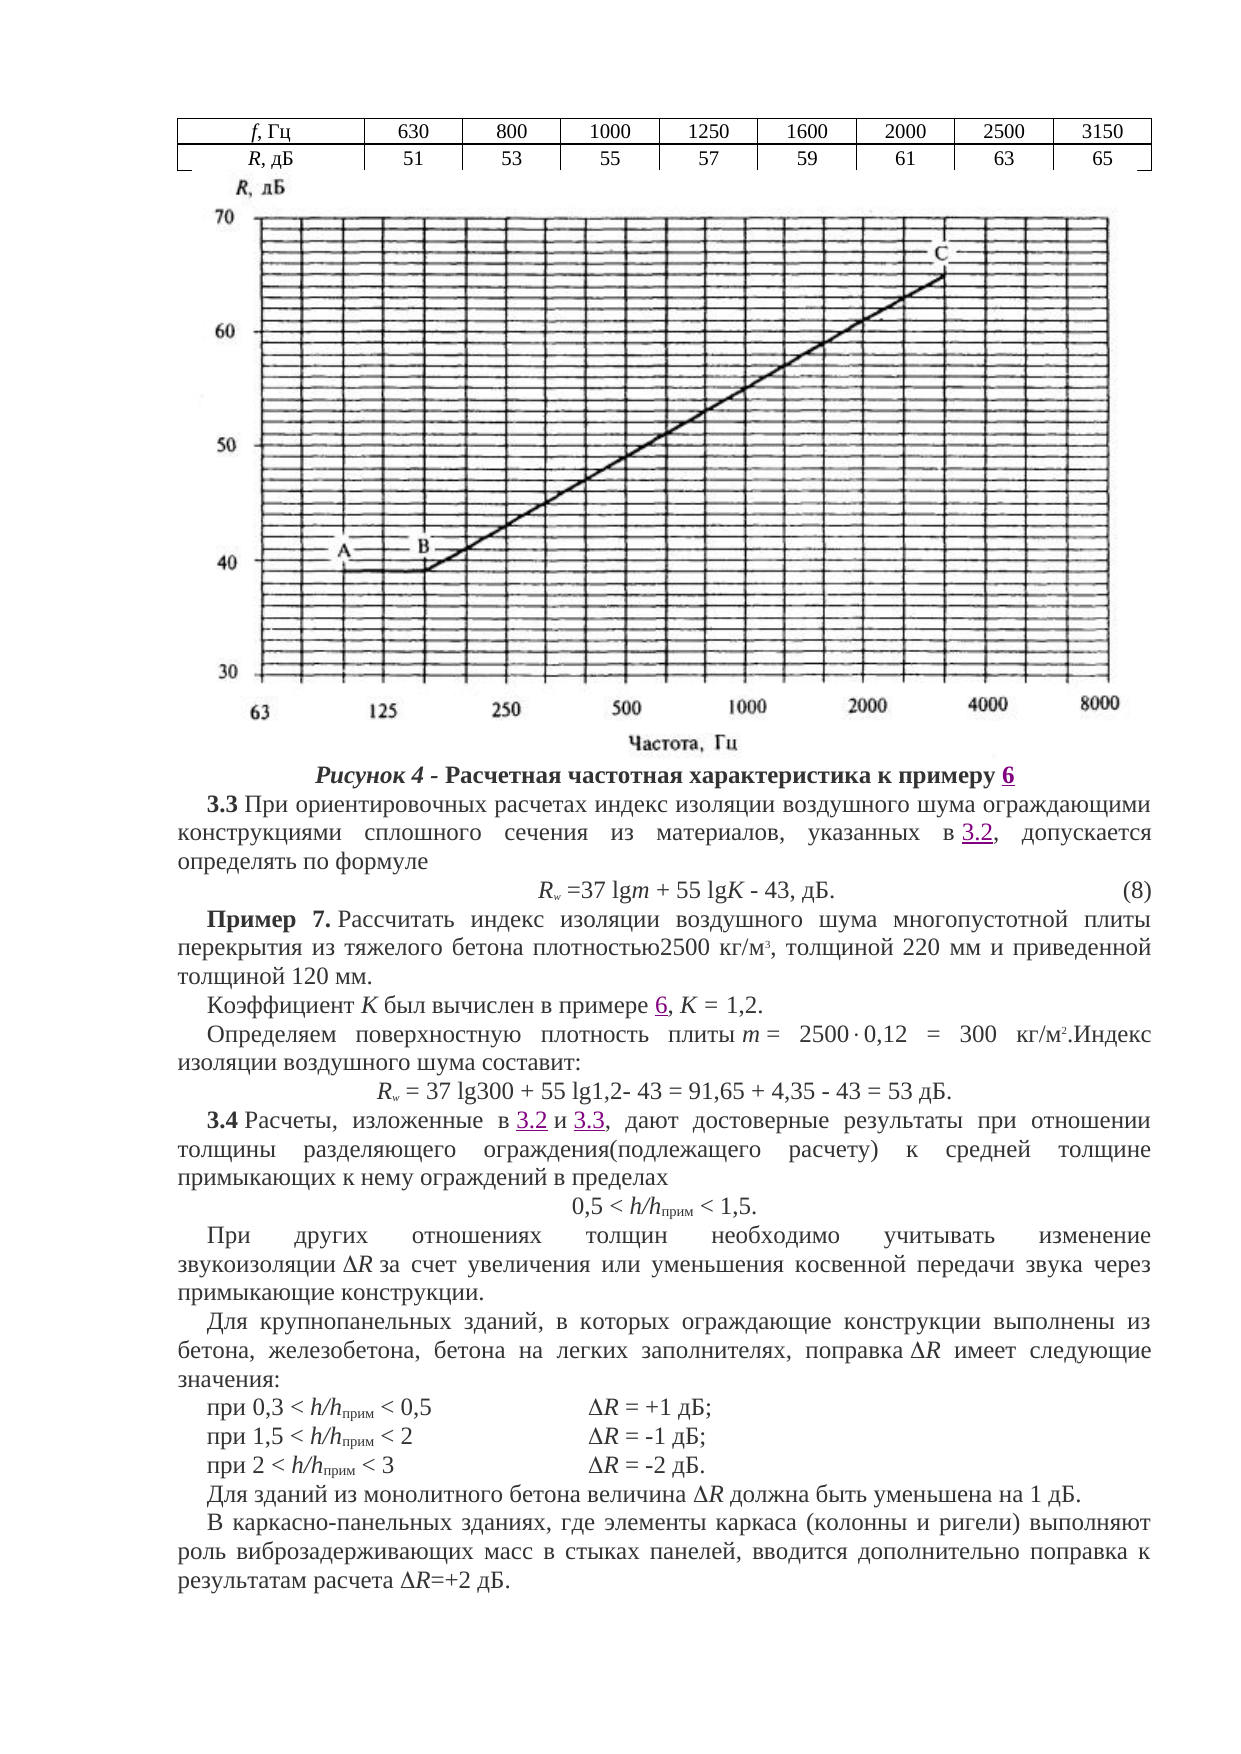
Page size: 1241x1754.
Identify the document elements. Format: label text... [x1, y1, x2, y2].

text Для крупнопанельных зданий, в которых ограждающие конструкции выполнены из бетона, железобетона, бетона на легких заполнителях, поправка R имеет следующие значения: [177, 1306, 1152, 1392]
table_cell 59 [758, 145, 856, 170]
table_cell 65 [1054, 145, 1151, 170]
text при 0,3 < h/hприм < 0,5 R = +1 дБ; [177, 1392, 1152, 1421]
table_cell 63 [955, 145, 1053, 170]
text Определяем поверхностную плотность плиты т = 25000,12 = 300 кг/м2.Индекс изоляции воздушного шума составит: [177, 1019, 1152, 1076]
table_cell R, дБ [178, 145, 364, 170]
table_cell 57 [660, 145, 757, 170]
table_cell 55 [561, 145, 659, 170]
picture [191, 170, 1138, 760]
table_header 1250 [660, 119, 757, 143]
table_header 2500 [955, 119, 1053, 143]
text При других отношениях толщин необходимо учитывать изменение звукоизоляции R за счет увеличения или уменьшения косвенной передачи звука через примыкающие конструкции. [177, 1220, 1152, 1306]
text Пример 7. Рассчитать индекс изоляции воздушного шума многопустотной плиты перекрытия из тяжелого бетона плотностью2500 кг/м3, толщиной 220 мм и приведенной толщиной 120 мм. [177, 904, 1152, 990]
text при 2 < h/hприм < 3 R = -2 дБ. [177, 1450, 1152, 1479]
table_header 630 [365, 119, 462, 143]
table_header 800 [463, 119, 560, 143]
table_cell 53 [463, 145, 560, 170]
text 3.4 Расчеты, изложенные в 3.2 и 3.3, дают достоверные результаты при отношении толщины разделяющего ограждения(подлежащего расчету) к средней толщине примыкающих к нему ограждений в пределах [177, 1105, 1152, 1191]
table_cell 61 [857, 145, 954, 170]
table_header 1000 [561, 119, 659, 143]
text при 1,5 < h/hприм < 2 R = -1 дБ; [177, 1421, 1152, 1450]
table_header 3150 [1054, 119, 1151, 143]
text Рисунок 4 - Расчетная частотная характеристика к примеру 6 [177, 760, 1152, 789]
text 0,5 < h/hприм < 1,5. [177, 1191, 1152, 1220]
table_cell 51 [365, 145, 462, 170]
text Коэффициент К был вычислен в примере 6, К = 1,2. [177, 990, 1152, 1019]
text В каркасно-панельных зданиях, где элементы каркаса (колонны и ригели) выполняют роль виброзадерживающих масс в стыках панелей, вводится дополнительно поправка к результатам расчета R=+2 дБ. [177, 1507, 1152, 1594]
table_header 2000 [857, 119, 954, 143]
text Для зданий из монолитного бетона величина R должна быть уменьшена на 1 дБ. [177, 1479, 1152, 1507]
table_header f, Гц [178, 119, 364, 143]
text Rw =37 lgm + 55 lgK - 43, дБ. (8) [177, 875, 1152, 904]
text 3.3 При ориентировочных расчетах индекс изоляции воздушного шума ограждающими конструкциями сплошного сечения из материалов, указанных в 3.2, допускается определять по формуле [177, 789, 1152, 875]
table_header 1600 [758, 119, 856, 143]
text Rw = 37 lg300 + 55 lg1,2- 43 = 91,65 + 4,35 - 43 = 53 дБ. [177, 1076, 1152, 1105]
